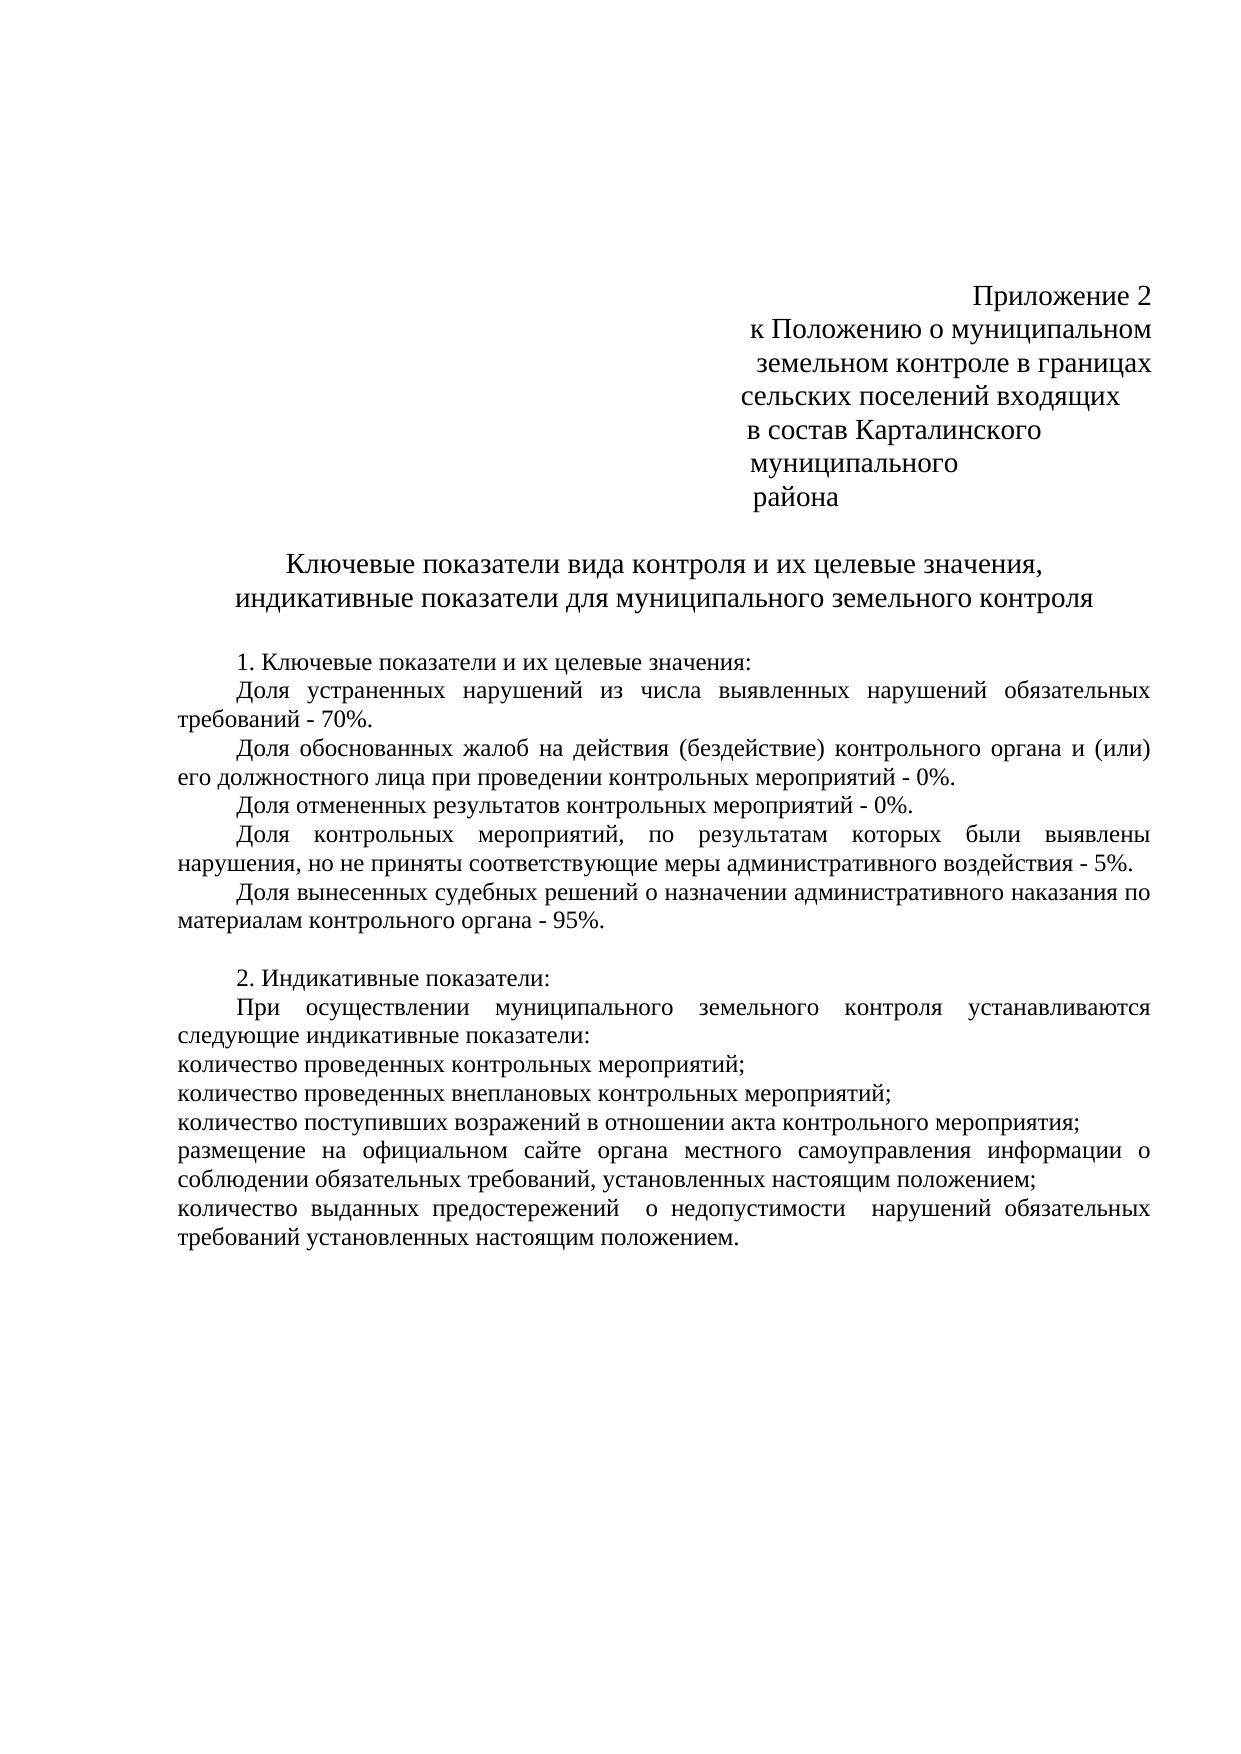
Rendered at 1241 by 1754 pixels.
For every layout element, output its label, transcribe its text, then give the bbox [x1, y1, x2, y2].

text в состав Карталинского [177, 412, 1152, 446]
text Ключевые показатели вида контроля и их целевые значения, [177, 546, 1152, 580]
text 1. Ключевые показатели и их целевые значения: [177, 647, 1152, 676]
text земельном контроле в границах [177, 345, 1152, 378]
text к Положению о муниципальном [177, 311, 1152, 345]
text количество выданных предостережений о недопустимости нарушений обязательных требований установленных настоящим положением. [177, 1193, 1152, 1251]
text Доля устраненных нарушений из числа выявленных нарушений обязательных требований - 70%. [177, 676, 1152, 733]
text Доля отмененных результатов контрольных мероприятий - 0%. [177, 791, 1152, 819]
text Приложение 2 [177, 278, 1152, 311]
text При осуществлении муниципального земельного контроля устанавливаются следующие индикативные показатели: [177, 992, 1152, 1049]
text Доля вынесенных судебных решений о назначении административного наказания по материалам контрольного органа - 95%. [177, 877, 1152, 934]
text количество поступивших возражений в отношении акта контрольного мероприятия; [177, 1107, 1152, 1136]
text Доля контрольных мероприятий, по результатам которых были выявлены нарушения, но не приняты соответствующие меры административного воздействия - 5%. [177, 819, 1152, 877]
text индикативные показатели для муниципального земельного контроля [177, 580, 1152, 613]
text 2. Индикативные показатели: [177, 963, 1152, 992]
text количество проведенных внеплановых контрольных мероприятий; [177, 1078, 1152, 1107]
text сельских поселений входящих [177, 378, 1152, 412]
text Доля обоснованных жалоб на действия (бездействие) контрольного органа и (или) его должностного лица при проведении контрольных мероприятий - 0%. [177, 733, 1152, 791]
text муниципального [177, 446, 1152, 479]
text размещение на официальном сайте органа местного самоуправления информации о соблюдении обязательных требований, установленных настоящим положением; [177, 1136, 1152, 1193]
text района [177, 479, 1152, 513]
text количество проведенных контрольных мероприятий; [177, 1049, 1152, 1078]
